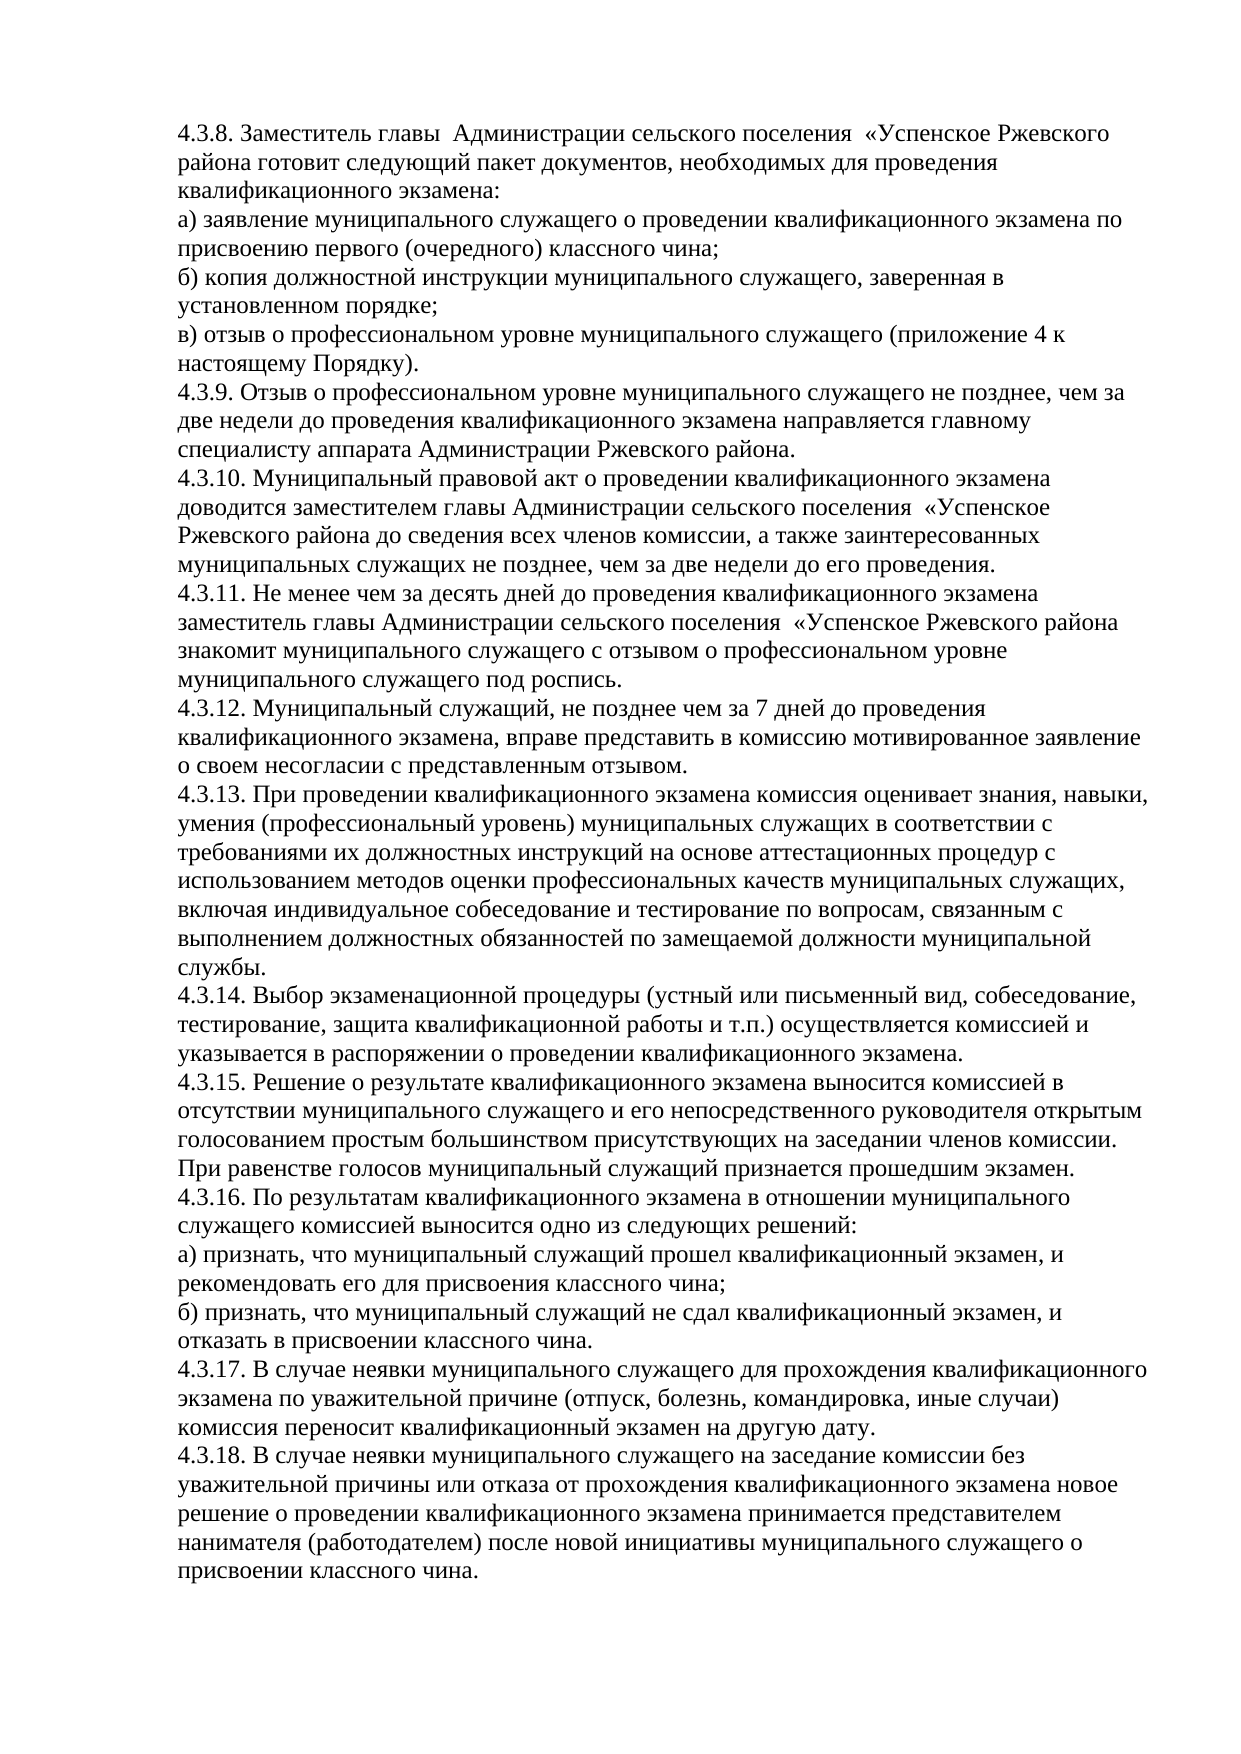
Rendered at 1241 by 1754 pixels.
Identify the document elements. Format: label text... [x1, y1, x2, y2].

text 4.3.11. Не менее чем за десять дней до проведения квалификационного экзамена заместитель главы Администрации сельского поселения «Успенское Ржевского района знакомит муниципального служащего с отзывом о профессиональном уровне муниципального служащего под роспись. [177, 578, 1152, 693]
text а) признать, что муниципальный служащий прошел квалификационный экзамен, и рекомендовать его для присвоения классного чина; [177, 1239, 1152, 1297]
text 4.3.12. Муниципальный служащий, не позднее чем за 7 дней до проведения квалификационного экзамена, вправе представить в комиссию мотивированное заявление о своем несогласии с представленным отзывом. [177, 693, 1152, 779]
text 4.3.17. В случае неявки муниципального служащего для прохождения квалификационного экзамена по уважительной причине (отпуск, болезнь, командировка, иные случаи) комиссия переносит квалификационный экзамен на другую дату. [177, 1354, 1152, 1441]
text в) отзыв о профессиональном уровне муниципального служащего (приложение 4 к настоящему Порядку). [177, 319, 1152, 377]
text а) заявление муниципального служащего о проведении квалификационного экзамена по присвоению первого (очередного) классного чина; [177, 204, 1152, 262]
text 4.3.13. При проведении квалификационного экзамена комиссия оценивает знания, навыки, умения (профессиональный уровень) муниципальных служащих в соответствии с требованиями их должностных инструкций на основе аттестационных процедур с использованием методов оценки профессиональных качеств муниципальных служащих, включая индивидуальное собеседование и тестирование по вопросам, связанным с выполнением должностных обязанностей по замещаемой должности муниципальной службы. [177, 779, 1152, 981]
text б) признать, что муниципальный служащий не сдал квалификационный экзамен, и отказать в присвоении классного чина. [177, 1297, 1152, 1354]
text 4.3.9. Отзыв о профессиональном уровне муниципального служащего не позднее, чем за две недели до проведения квалификационного экзамена направляется главному специалисту аппарата Администрации Ржевского района. [177, 377, 1152, 463]
text 4.3.18. В случае неявки муниципального служащего на заседание комиссии без уважительной причины или отказа от прохождения квалификационного экзамена новое решение о проведении квалификационного экзамена принимается представителем нанимателя (работодателем) после новой инициативы муниципального служащего о присвоении классного чина. [177, 1441, 1152, 1584]
text б) копия должностной инструкции муниципального служащего, заверенная в установленном порядке; [177, 262, 1152, 319]
text 4.3.8. Заместитель главы Администрации сельского поселения «Успенское Ржевского района готовит следующий пакет документов, необходимых для проведения квалификационного экзамена: [177, 118, 1152, 204]
text 4.3.14. Выбор экзаменационной процедуры (устный или письменный вид, собеседование, тестирование, защита квалификационной работы и т.п.) осуществляется комиссией и указывается в распоряжении о проведении квалификационного экзамена. [177, 981, 1152, 1067]
text 4.3.15. Решение о результате квалификационного экзамена выносится комиссией в отсутствии муниципального служащего и его непосредственного руководителя открытым голосованием простым большинством присутствующих на заседании членов комиссии. При равенстве голосов муниципальный служащий признается прошедшим экзамен. [177, 1067, 1152, 1182]
text 4.3.16. По результатам квалификационного экзамена в отношении муниципального служащего комиссией выносится одно из следующих решений: [177, 1182, 1152, 1239]
text 4.3.10. Муниципальный правовой акт о проведении квалификационного экзамена доводится заместителем главы Администрации сельского поселения «Успенское Ржевского района до сведения всех членов комиссии, а также заинтересованных муниципальных служащих не позднее, чем за две недели до его проведения. [177, 463, 1152, 578]
